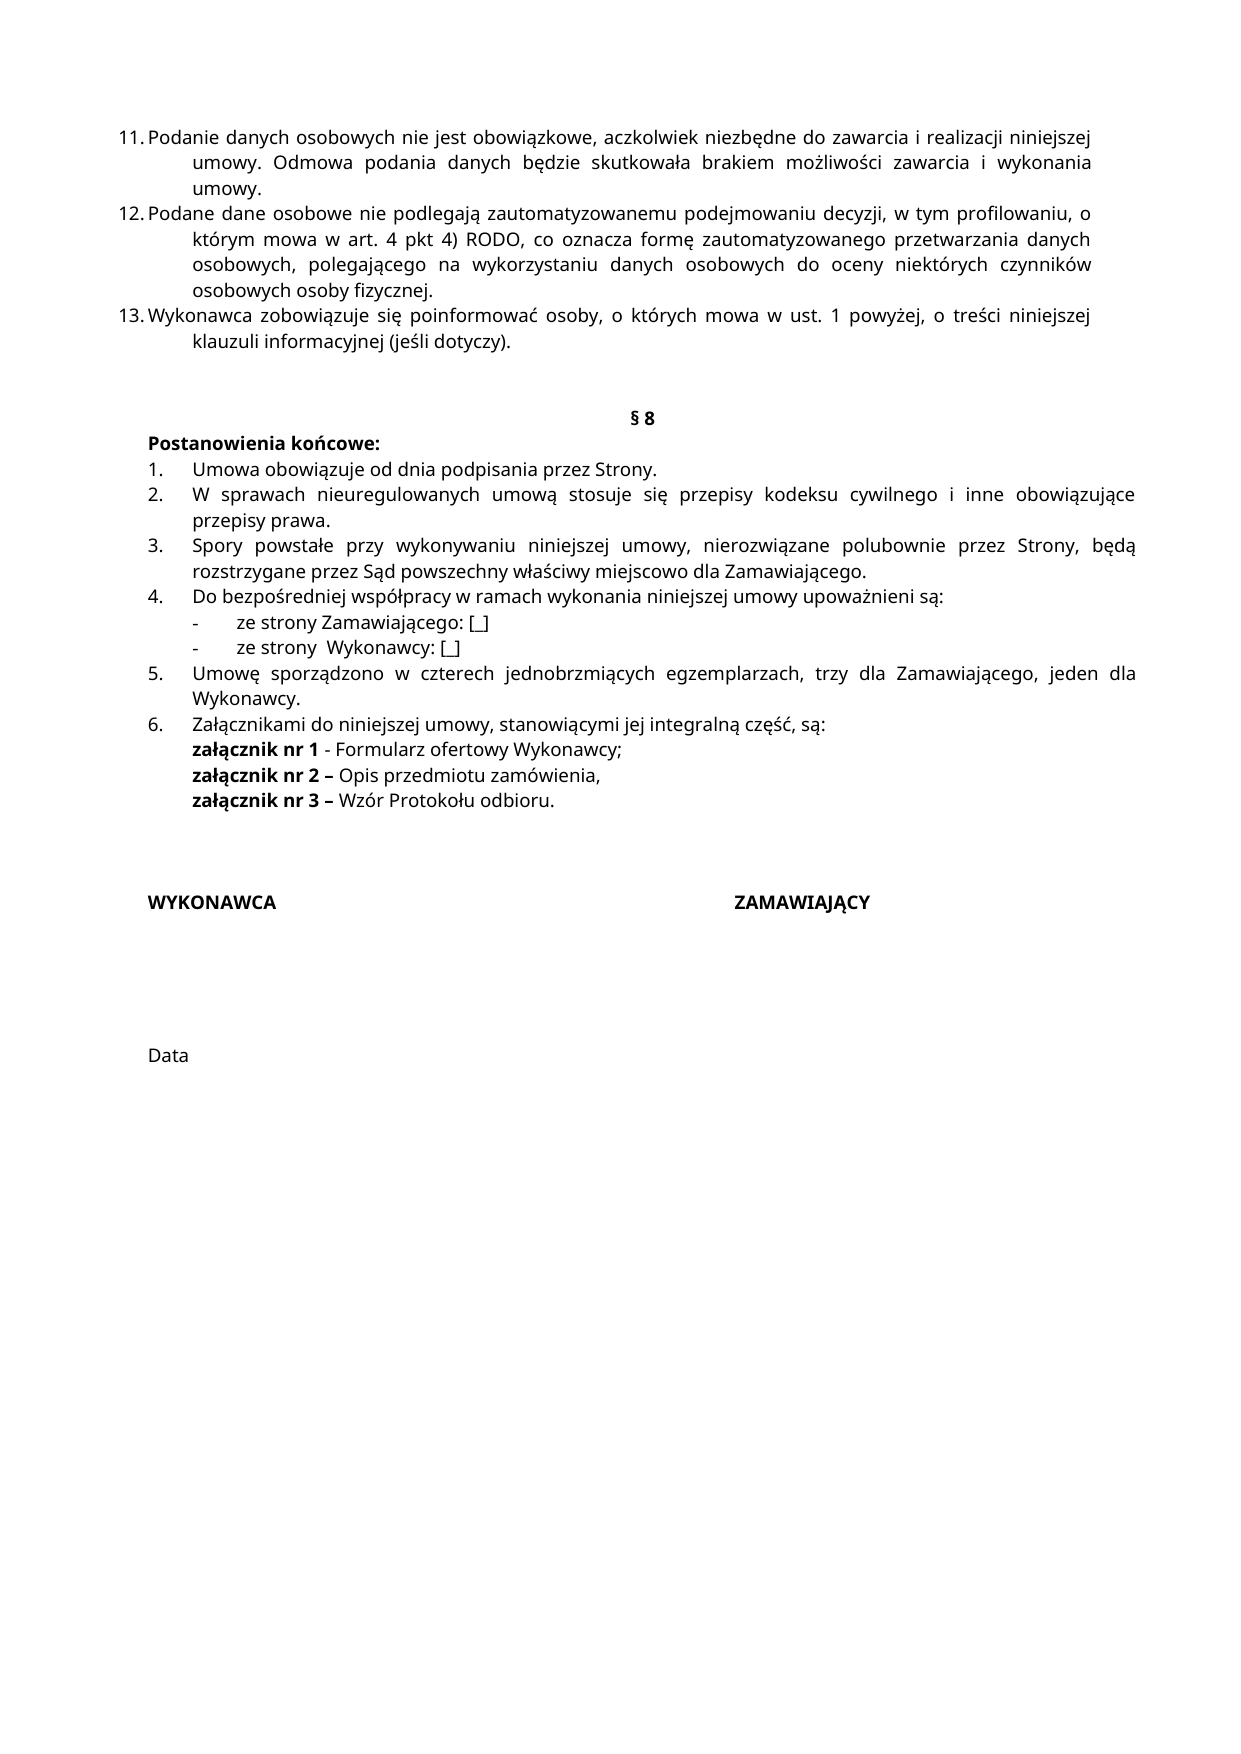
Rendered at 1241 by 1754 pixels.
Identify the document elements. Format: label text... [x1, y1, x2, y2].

list ze strony Zamawiającego: [_] [192, 609, 1137, 634]
list Spory powstałe przy wykonywaniu niniejszej umowy, nierozwiązane polubownie przez Strony, będą rozstrzygane przez Sąd powszechny właściwy miejscowo dla Zamawiającego. [148, 532, 1137, 583]
text § 8 [148, 405, 1137, 430]
list ze strony Wykonawcy: [_] [192, 634, 1137, 660]
list Wykonawca zobowiązuje się poinformować osoby, o których mowa w ust. 1 powyżej, o treści niniejszej klauzuli informacyjnej (jeśli dotyczy). [118, 303, 1092, 354]
text Data [148, 1043, 1137, 1068]
text Postanowienia końcowe: [148, 430, 1137, 456]
text załącznik nr 3 – Wzór Protokołu odbioru. [192, 788, 1137, 813]
text WYKONAWCA ZAMAWIAJĄCY [148, 890, 1137, 915]
text załącznik nr 1 - Formularz ofertowy Wykonawcy; [192, 737, 1137, 762]
text załącznik nr 2 – Opis przedmiotu zamówienia, [192, 762, 1137, 788]
list W sprawach nieuregulowanych umową stosuje się przepisy kodeksu cywilnego i inne obowiązujące przepisy prawa. [148, 481, 1137, 532]
list Podanie danych osobowych nie jest obowiązkowe, aczkolwiek niezbędne do zawarcia i realizacji niniejszej umowy. Odmowa podania danych będzie skutkowała brakiem możliwości zawarcia i wykonania umowy. [118, 124, 1092, 201]
list Umowę sporządzono w czterech jednobrzmiących egzemplarzach, trzy dla Zamawiającego, jeden dla Wykonawcy. [148, 660, 1137, 711]
list Podane dane osobowe nie podlegają zautomatyzowanemu podejmowaniu decyzji, w tym profilowaniu, o którym mowa w art. 4 pkt 4) RODO, co oznacza formę zautomatyzowanego przetwarzania danych osobowych, polegającego na wykorzystaniu danych osobowych do oceny niektórych czynników osobowych osoby fizycznej. [118, 201, 1092, 303]
list Umowa obowiązuje od dnia podpisania przez Strony. [148, 456, 1137, 481]
list Do bezpośredniej współpracy w ramach wykonania niniejszej umowy upoważnieni są: [148, 583, 1137, 609]
list Załącznikami do niniejszej umowy, stanowiącymi jej integralną część, są: [148, 711, 1137, 737]
